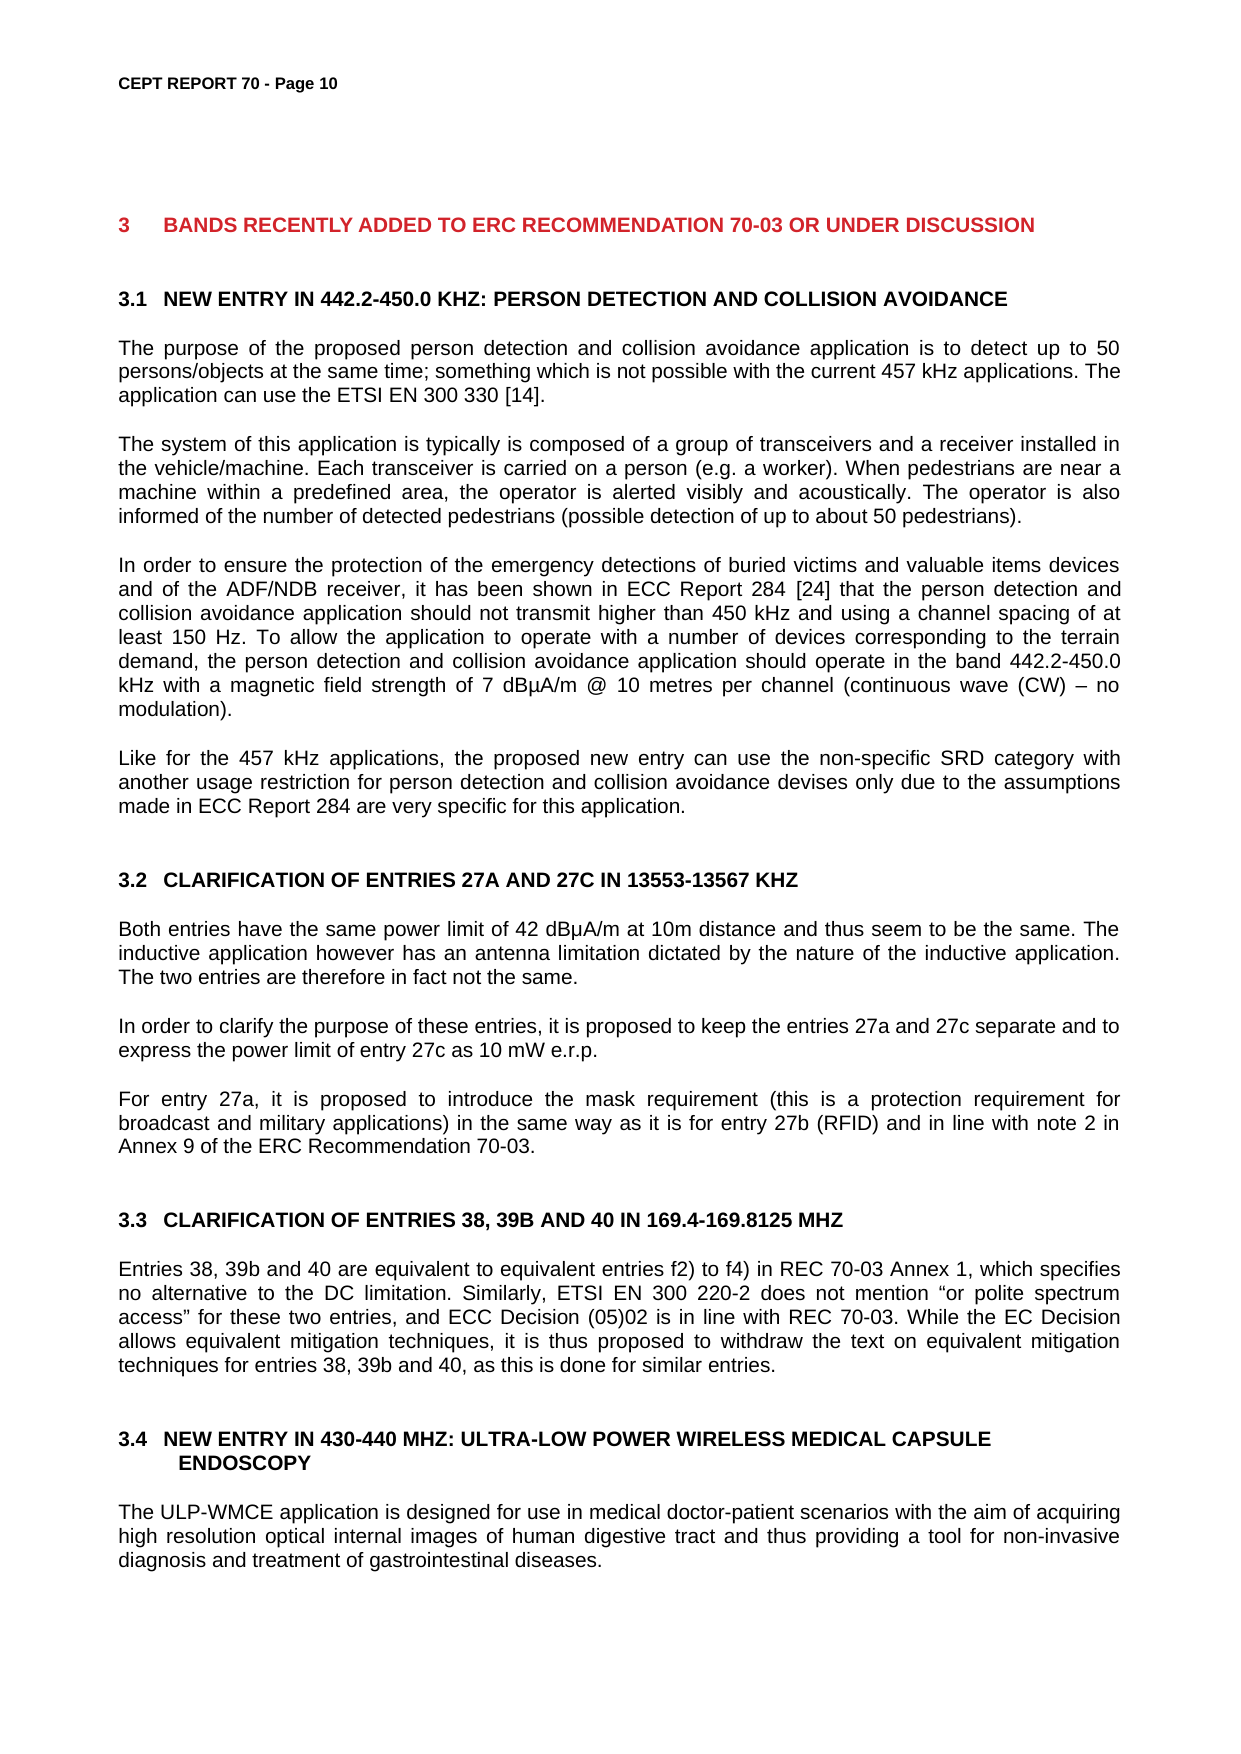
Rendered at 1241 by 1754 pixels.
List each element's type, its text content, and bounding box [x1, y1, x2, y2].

text For entry 27a, it is proposed to introduce the mask requirement (this is a protection requirement for broadcast and military applications) in the same way as it is for entry 27b (RFID) and in line with note 2 in Annex 9 of the ERC Recommendation 70-03. [118, 1086, 1122, 1158]
text Both entries have the same power limit of 42 dBμA/m at 10m distance and thus seem to be the same. The inductive application however has an antenna limitation dictated by the nature of the inductive application. The two entries are therefore in fact not the same. [118, 917, 1122, 988]
subtitle Clarification of entries 38, 39b and 40 in 169.4-169.8125 MHz [118, 1208, 1122, 1232]
text In order to clarify the purpose of these entries, it is proposed to keep the entries 27a and 27c separate and to express the power limit of entry 27c as 10 mW e.r.p. [118, 1013, 1122, 1061]
subtitle Bands recently added to ERC Recommendation 70-03 or under discussion [118, 212, 1122, 236]
subtitle Clarification of entries 27a and 27c in 13553-13567 kHz [118, 868, 1122, 892]
text Entries 38, 39b and 40 are equivalent to equivalent entries f2) to f4) in REC 70-03 Annex 1, which specifies no alternative to the DC limitation. Similarly, ETSI EN 300 220-2 does not mention “or polite spectrum access” for these two entries, and ECC Decision (05)02 is in line with REC 70-03. While the EC Decision allows equivalent mitigation techniques, it is thus proposed to withdraw the text on equivalent mitigation techniques for entries 38, 39b and 40, as this is done for similar entries. [118, 1257, 1122, 1377]
text Like for the 457 kHz applications, the proposed new entry can use the non-specific SRD category with another usage restriction for person detection and collision avoidance devises only due to the assumptions made in ECC Report 284 are very specific for this application. [118, 746, 1122, 818]
subtitle New entry in 442.2-450.0 kHz: person detection and collision avoidance [118, 286, 1122, 310]
text The purpose of the proposed person detection and collision avoidance application is to detect up to 50 persons/objects at the same time; something which is not possible with the current 457 kHz applications. The application can use the ETSI EN 300 330 [14]. [118, 335, 1122, 407]
subtitle New entry in 430-440 MHz: Ultra-Low Power Wireless Medical Capsule Endoscopy [118, 1427, 1122, 1475]
text The ULP-WMCE application is designed for use in medical doctor-patient scenarios with the aim of acquiring high resolution optical internal images of human digestive tract and thus providing a tool for non-invasive diagnosis and treatment of gastrointestinal diseases. [118, 1500, 1122, 1572]
text In order to ensure the protection of the emergency detections of buried victims and valuable items devices and of the ADF/NDB receiver, it has been shown in ECC Report 284 [24] that the person detection and collision avoidance application should not transmit higher than 450 kHz and using a channel spacing of at least 150 Hz. To allow the application to operate with a number of devices corresponding to the terrain demand, the person detection and collision avoidance application should operate in the band 442.2-450.0 kHz with a magnetic field strength of 7 dBµA/m @ 10 metres per channel (continuous wave (CW) – no modulation). [118, 553, 1122, 721]
text The system of this application is typically is composed of a group of transceivers and a receiver installed in the vehicle/machine. Each transceiver is carried on a person (e.g. a worker). When pedestrians are near a machine within a predefined area, the operator is alerted visibly and acoustically. The operator is also informed of the number of detected pedestrians (possible detection of up to about 50 pedestrians). [118, 432, 1122, 528]
